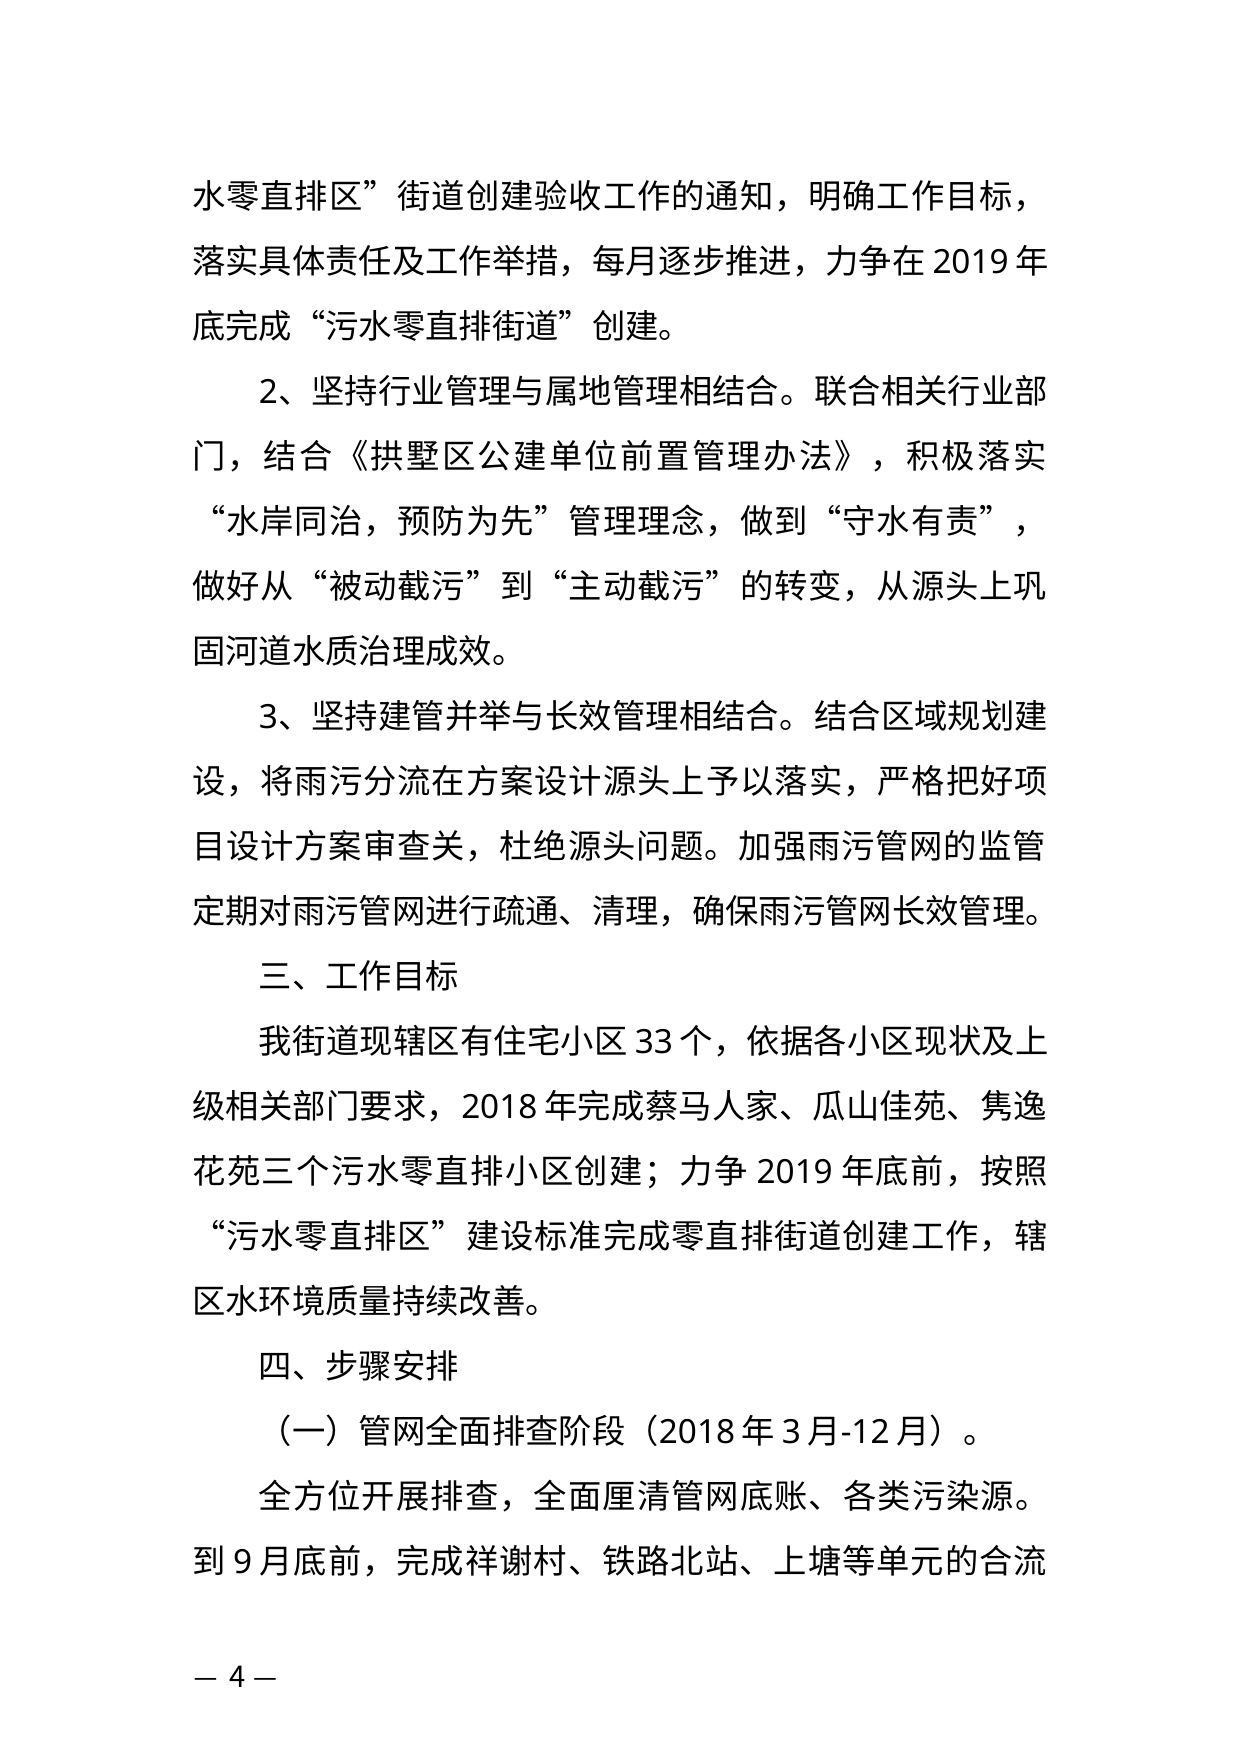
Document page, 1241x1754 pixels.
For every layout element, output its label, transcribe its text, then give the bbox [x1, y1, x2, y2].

text 我街道现辖区有住宅小区33个，依据各小区现状及上级相关部门要求，2018年完成蔡马人家、瓜山佳苑、隽逸花苑三个污水零直排小区创建；力争2019年底前，按照“污水零直排区”建设标准完成零直排街道创建工作，辖区水环境质量持续改善。 [192, 1007, 1048, 1332]
text （一）管网全面排查阶段（2018年3月-12月）。 [192, 1397, 1048, 1462]
text 三、工作目标 [192, 942, 1048, 1007]
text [192, 1462, 1048, 1592]
text 四、步骤安排 [192, 1332, 1048, 1397]
text 2、坚持行业管理与属地管理相结合。联合相关行业部门，结合《拱墅区公建单位前置管理办法》，积极落实“水岸同治，预防为先”管理理念，做到“守水有责”，做好从“被动截污”到“主动截污”的转变，从源头上巩固河道水质治理成效。 [192, 357, 1048, 682]
text 3、坚持建管并举与长效管理相结合。结合区域规划建设，将雨污分流在方案设计源头上予以落实，严格把好项目设计方案审查关，杜绝源头问题。加强雨污管网的监管，定期对雨污管网进行疏通、清理，确保雨污管网长效管理。 [192, 682, 1048, 942]
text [192, 162, 1048, 357]
